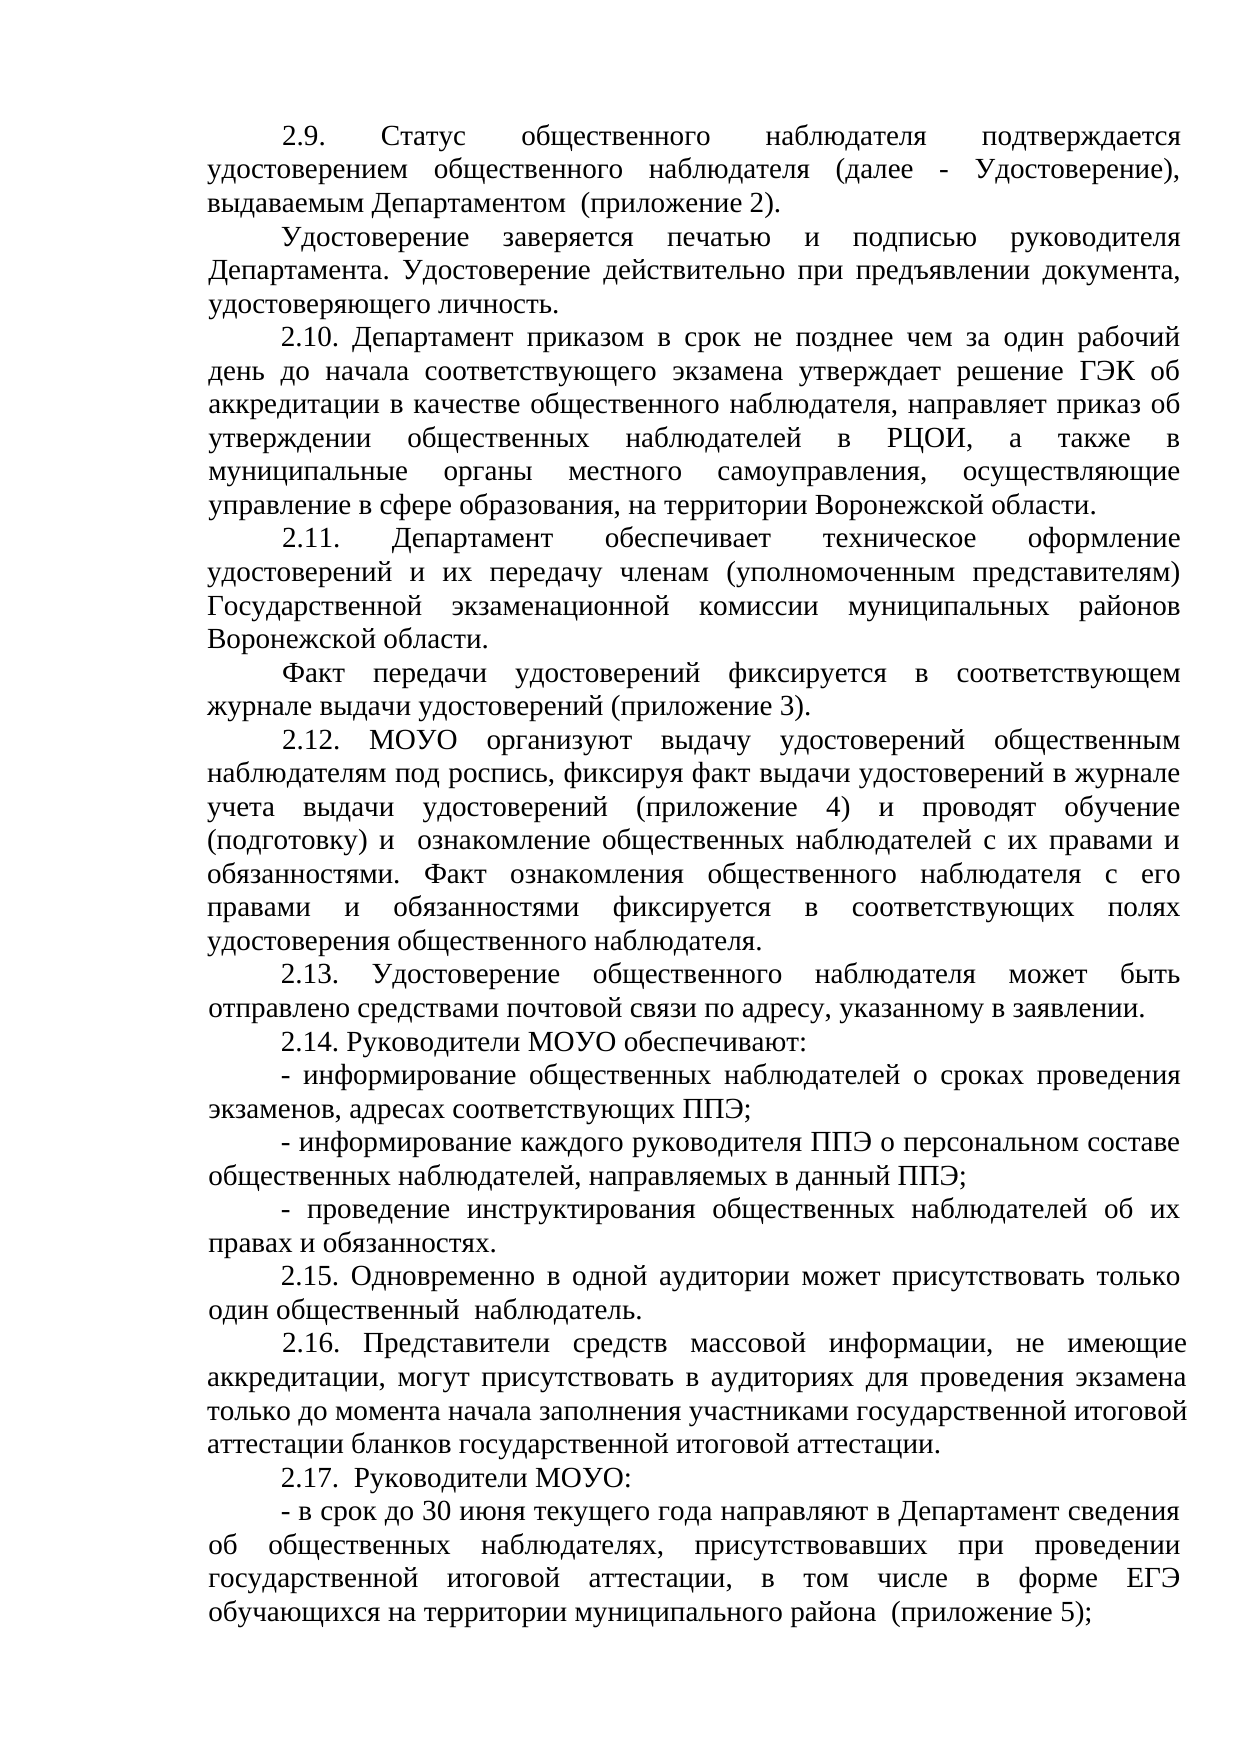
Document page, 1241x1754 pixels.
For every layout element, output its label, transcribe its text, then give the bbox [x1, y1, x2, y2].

text 2.11. Департамент обеспечивает техническое оформление удостоверений и их передачу членам (уполномоченным представителям) Государственной экзаменационной комиссии муниципальных районов Воронежской области. [207, 521, 1181, 655]
text Факт передачи удостоверений фиксируется в соответствующем журнале выдачи удостоверений (приложение 3). [207, 655, 1181, 722]
text 2.13. Удостоверение общественного наблюдателя может быть отправлено средствами почтовой связи по адресу, указанному в заявлении. [208, 957, 1181, 1024]
text 2.15. Одновременно в одной аудитории может присутствовать только один общественный наблюдатель. [208, 1258, 1181, 1326]
text 2.14. Руководители МОУО обеспечивают: [208, 1024, 1181, 1057]
text 2.17. Руководители МОУО: [208, 1460, 1181, 1493]
text - информирование каждого руководителя ППЭ о персональном составе общественных наблюдателей, направляемых в данный ППЭ; [208, 1124, 1181, 1191]
text Удостоверение заверяется печатью и подписью руководителя Департамента. Удостоверение действительно при предъявлении документа, удостоверяющего личность. [208, 219, 1181, 319]
text - проведение инструктирования общественных наблюдателей об их правах и обязанностях. [208, 1191, 1181, 1258]
text 2.16. Представители средств массовой информации, не имеющие аккредитации, могут присутствовать в аудиториях для проведения экзамена только до момента начала заполнения участниками государственной итоговой аттестации бланков государственной итоговой аттестации. [207, 1326, 1188, 1460]
text - информирование общественных наблюдателей о сроках проведения экзаменов, адресах соответствующих ППЭ; [208, 1057, 1181, 1124]
text 2.12. МОУО организуют выдачу удостоверений общественным наблюдателям под роспись, фиксируя факт выдачи удостоверений в журнале учета выдачи удостоверений (приложение 4) и проводят обучение (подготовку) и ознакомление общественных наблюдателей с их правами и обязанностями. Факт ознакомления общественного наблюдателя с его правами и обязанностями фиксируется в соответствующих полях удостоверения общественного наблюдателя. [207, 722, 1181, 957]
text 2.10. Департамент приказом в срок не позднее чем за один рабочий день до начала соответствующего экзамена утверждает решение ГЭК об аккредитации в качестве общественного наблюдателя, направляет приказ об утверждении общественных наблюдателей в РЦОИ, а также в муниципальные органы местного самоуправления, осуществляющие управление в сфере образования, на территории Воронежской области. [208, 319, 1181, 521]
text 2.9. Статус общественного наблюдателя подтверждается удостоверением общественного наблюдателя (далее - Удостоверение), выдаваемым Департаментом (приложение 2). [207, 118, 1181, 219]
text - в срок до 30 июня текущего года направляют в Департамент сведения об общественных наблюдателях, присутствовавших при проведении государственной итоговой аттестации, в том числе в форме ЕГЭ обучающихся на территории муниципального района (приложение 5); [208, 1493, 1181, 1627]
